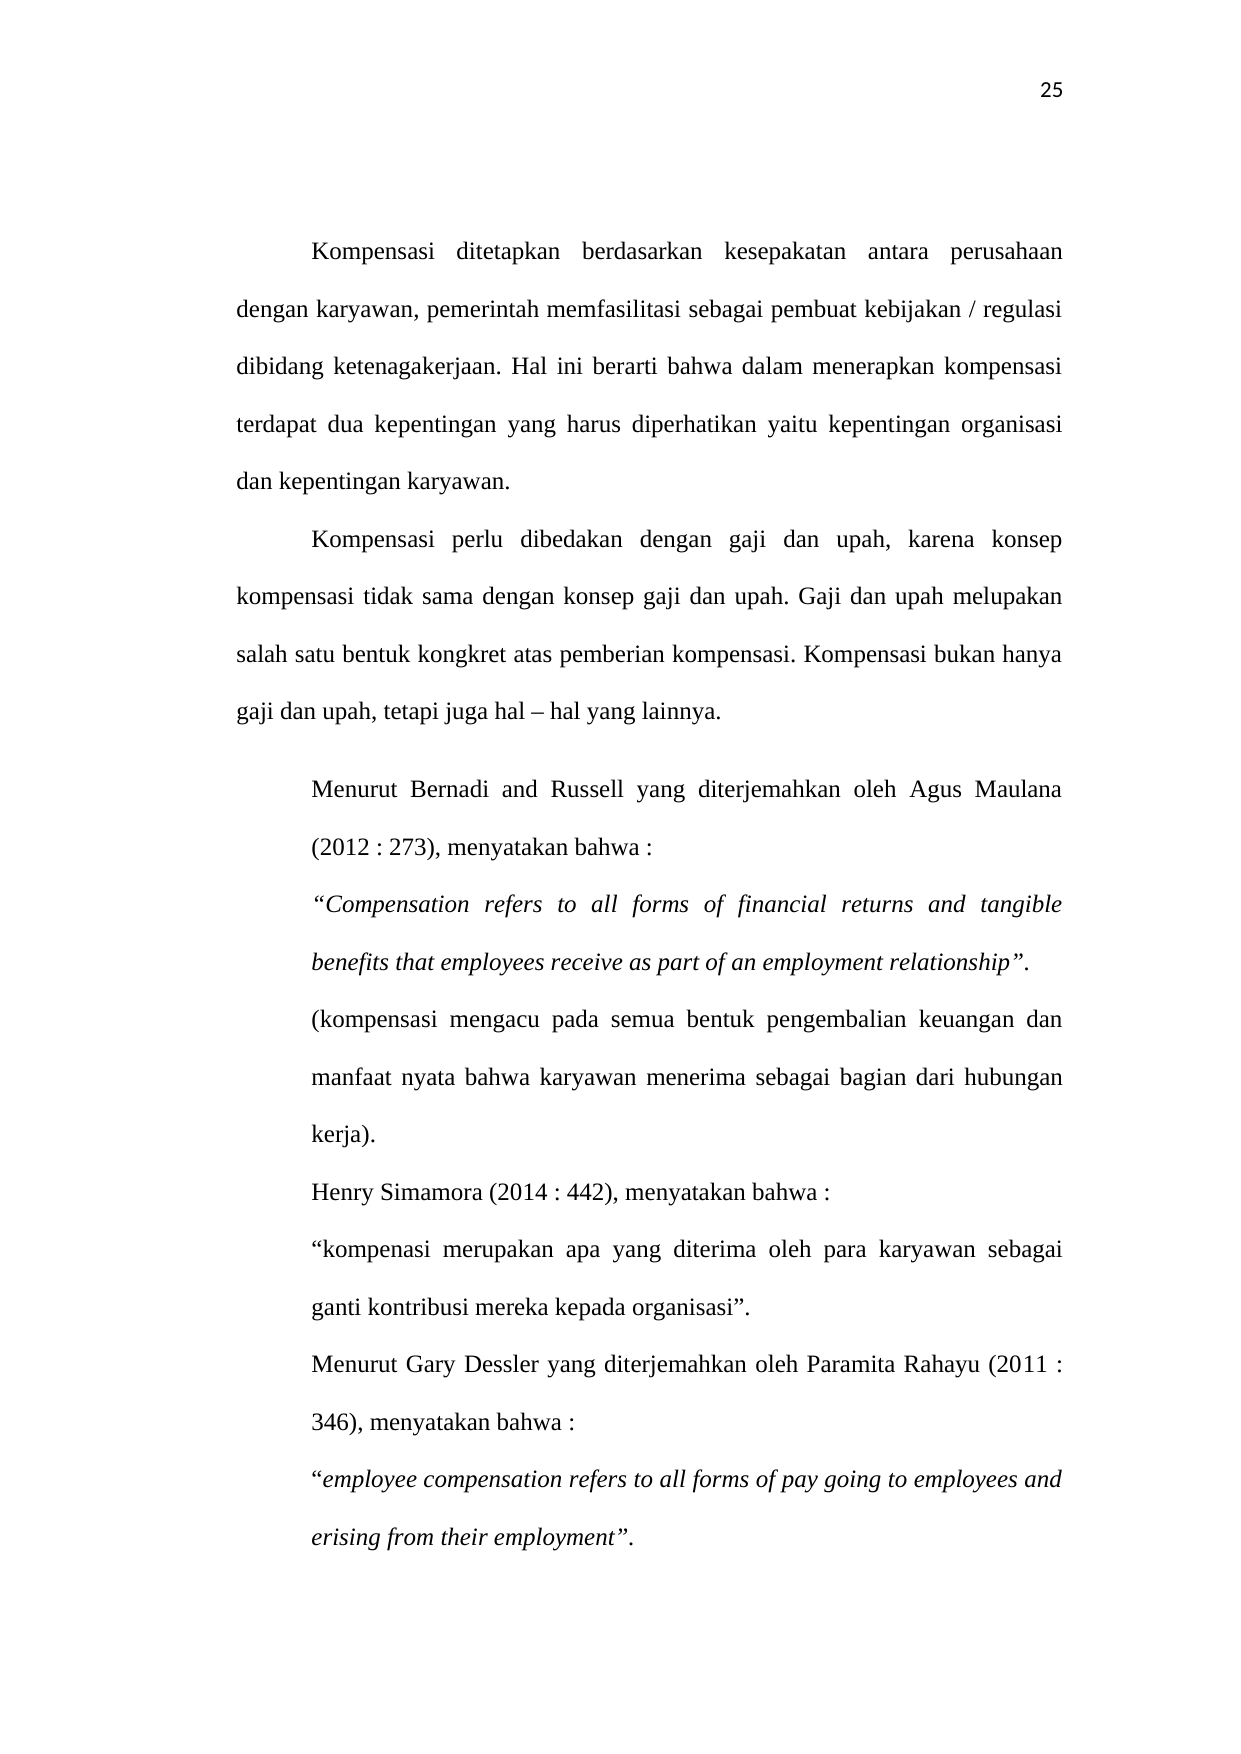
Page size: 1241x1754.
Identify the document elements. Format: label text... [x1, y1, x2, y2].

text Kompensasi ditetapkan berdasarkan kesepakatan antara perusahaan dengan karyawan, pemerintah memfasilitasi sebagai pembuat kebijakan / regulasi dibidang ketenagakerjaan. Hal ini berarti bahwa dalam menerapkan kompensasi terdapat dua kepentingan yang harus diperhatikan yaitu kepentingan organisasi dan kepentingan karyawan. [236, 236, 1063, 495]
text Kompensasi perlu dibedakan dengan gaji dan upah, karena konsep kompensasi tidak sama dengan konsep gaji dan upah. Gaji dan upah melupakan salah satu bentuk kongkret atas pemberian kompensasi. Kompensasi bukan hanya gaji dan upah, tetapi juga hal – hal yang lainnya. [236, 524, 1063, 725]
text (kompensasi mengacu pada semua bentuk pengembalian keuangan dan manfaat nyata bahwa karyawan menerima sebagai bagian dari hubungan kerja). [311, 1004, 1063, 1148]
text “employee compensation refers to all forms of pay going to employees and erising from their employment”. [311, 1464, 1063, 1551]
text “kompenasi merupakan apa yang diterima oleh para karyawan sebagai ganti kontribusi mereka kepada organisasi”. [311, 1234, 1063, 1321]
text Menurut Gary Dessler yang diterjemahkan oleh Paramita Rahayu (2011 : 346), menyatakan bahwa : [311, 1349, 1063, 1436]
text Henry Simamora (2014 : 442), menyatakan bahwa : [311, 1177, 1063, 1206]
text “Compensation refers to all forms of financial returns and tangible benefits that employees receive as part of an employment relationship”. [311, 889, 1063, 976]
text Menurut Bernadi and Russell yang diterjemahkan oleh Agus Maulana (2012 : 273), menyatakan bahwa : [311, 774, 1063, 861]
